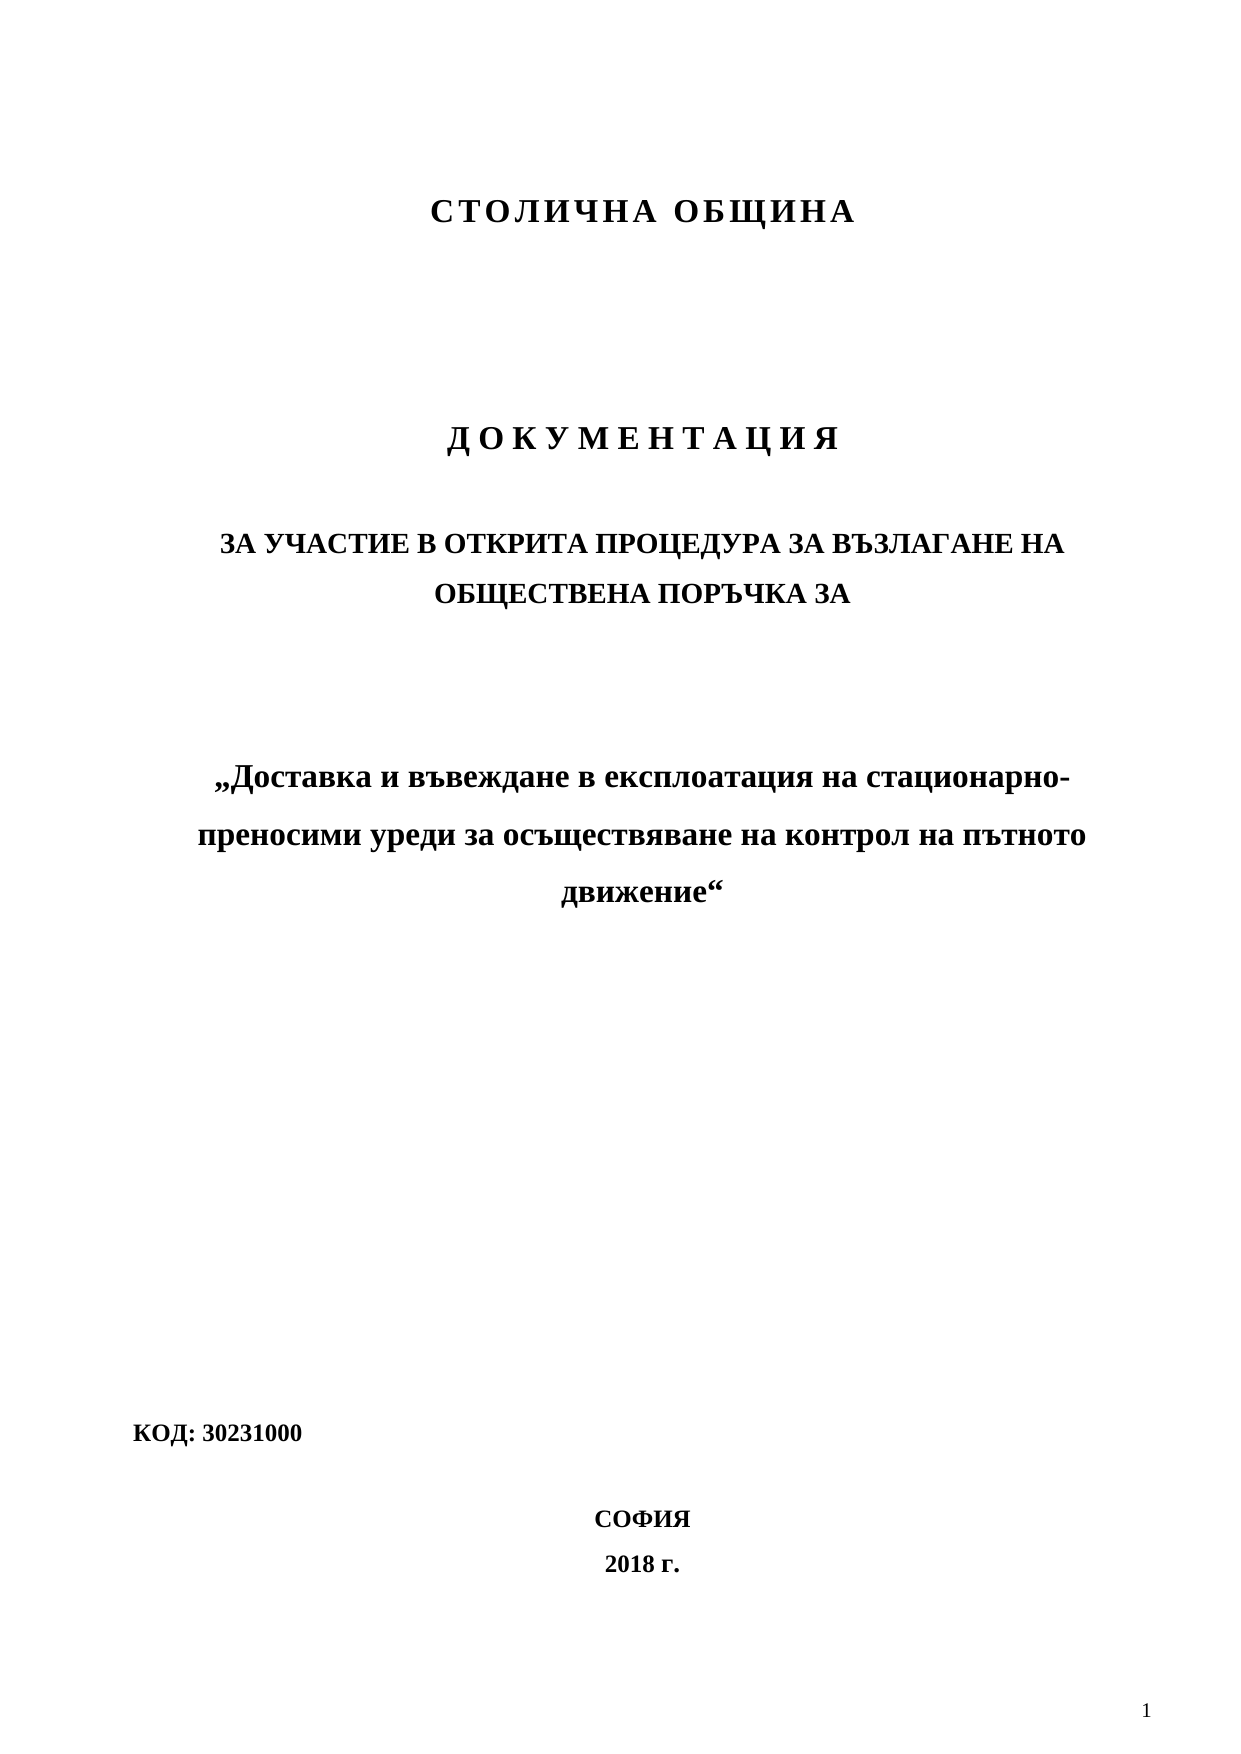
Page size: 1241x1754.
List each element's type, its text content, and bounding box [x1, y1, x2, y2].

text ЗА УЧАСТИЕ В ОТКРИТА ПРОЦЕДУРА ЗА ВЪЗЛАГАНЕ НА ОБЩЕСТВЕНА ПОРЪЧКА ЗА [133, 526, 1152, 610]
text КОД: 30231000 [133, 1418, 1152, 1446]
text „Доставка и въвеждане в експлоатация на стационарно-преносими уреди за осъществяване на контрол на пътното движение“ [133, 756, 1152, 910]
text Д О К У М Е Н Т А Ц И Я [133, 418, 1152, 457]
text СТОЛИЧНА ОБЩИНА [133, 191, 1152, 229]
text 2018 г. [133, 1547, 1152, 1578]
text София [133, 1504, 1152, 1533]
